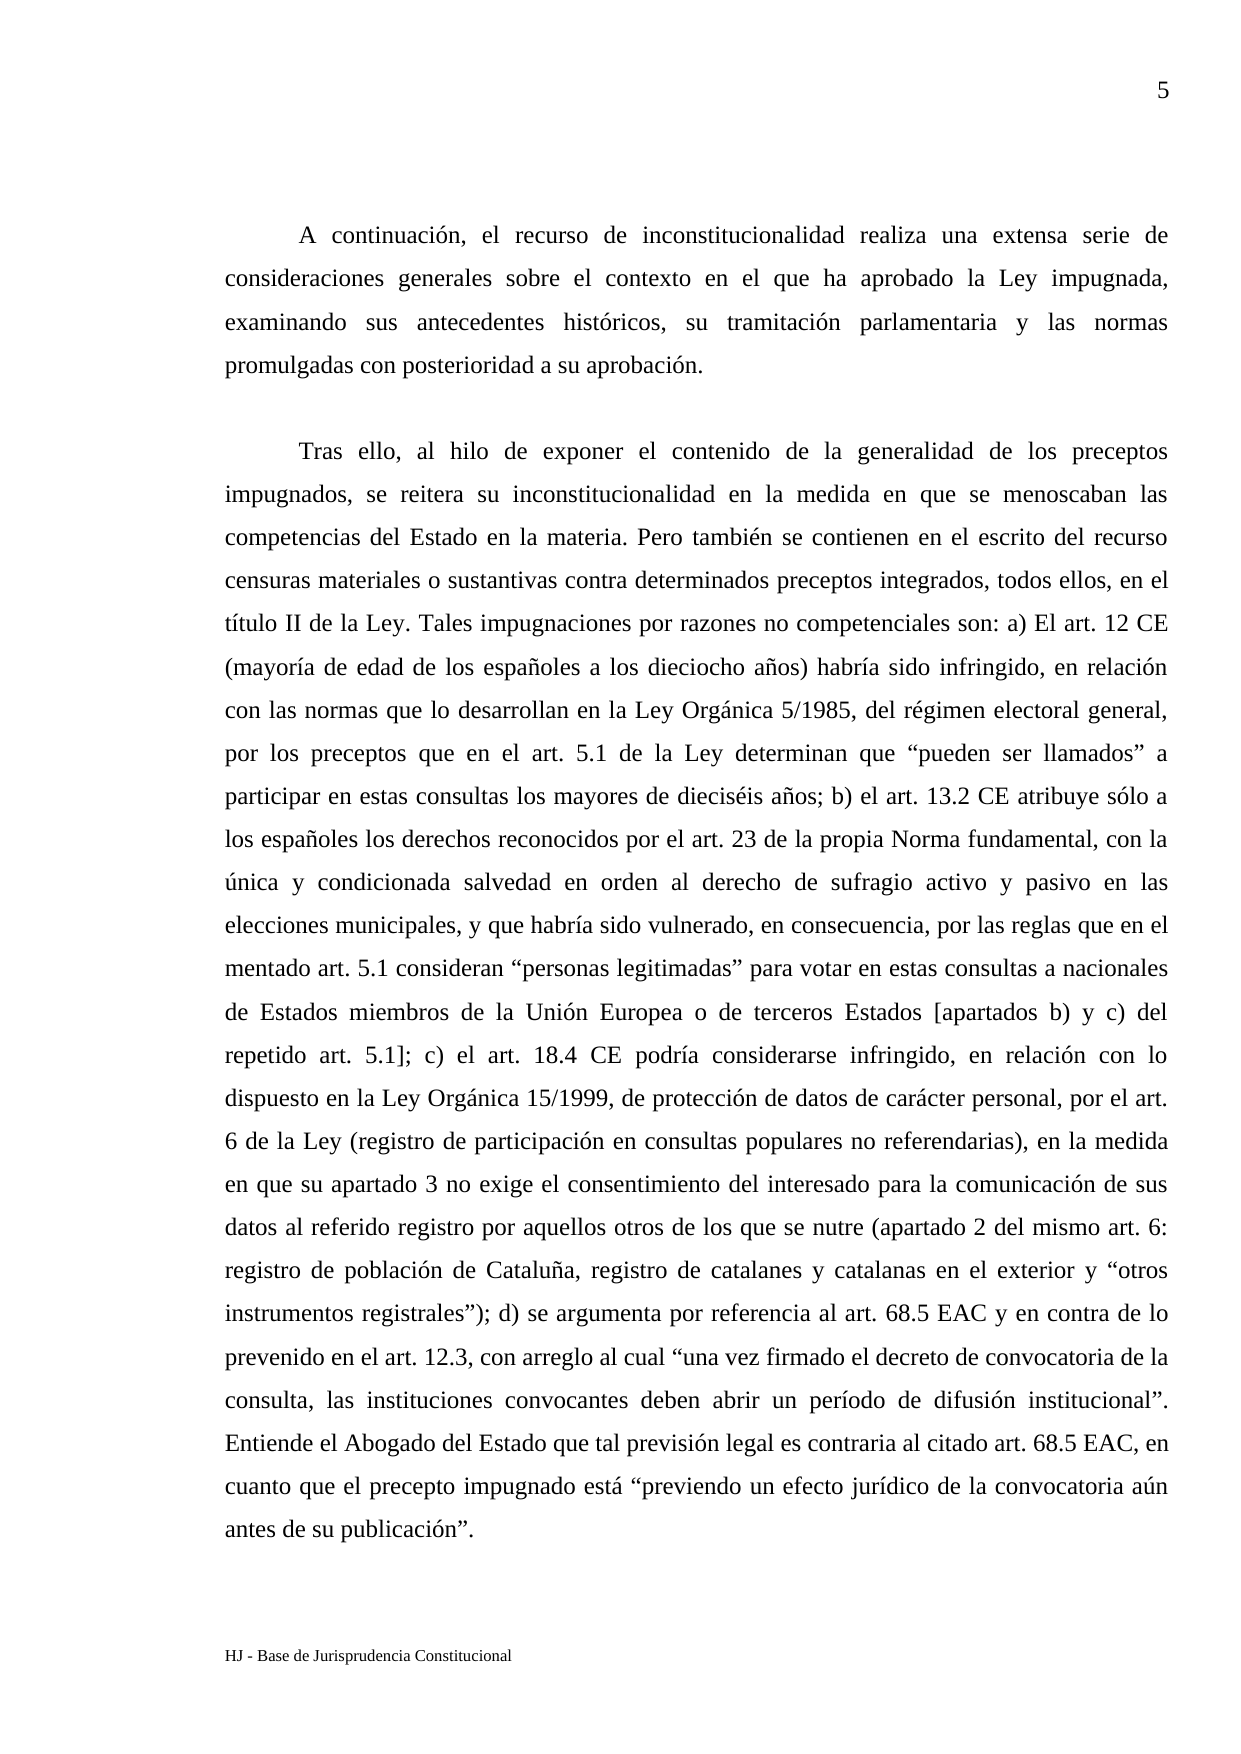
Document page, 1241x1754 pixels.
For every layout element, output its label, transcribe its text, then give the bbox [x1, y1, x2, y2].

text Tras ello, al hilo de exponer el contenido de la generalidad de los preceptos impugnados, se reitera su inconstitucionalidad en la medida en que se menoscaban las competencias del Estado en la materia. Pero también se contienen en el escrito del recurso censuras materiales o sustantivas contra determinados preceptos integrados, todos ellos, en el título II de la Ley. Tales impugnaciones por razones no competenciales son: a) El art. 12 CE (mayoría de edad de los españoles a los dieciocho años) habría sido infringido, en relación con las normas que lo desarrollan en la Ley Orgánica 5/1985, del régimen electoral general, por los preceptos que en el art. 5.1 de la Ley determinan que “pueden ser llamados” a participar en estas consultas los mayores de dieciséis años; b) el art. 13.2 CE atribuye sólo a los españoles los derechos reconocidos por el art. 23 de la propia Norma fundamental, con la única y condicionada salvedad en orden al derecho de sufragio activo y pasivo en las elecciones municipales, y que habría sido vulnerado, en consecuencia, por las reglas que en el mentado art. 5.1 consideran “personas legitimadas” para votar en estas consultas a nacionales de Estados miembros de la Unión Europea o de terceros Estados [apartados b) y c) del repetido art. 5.1]; c) el art. 18.4 CE podría considerarse infringido, en relación con lo dispuesto en la Ley Orgánica 15/1999, de protección de datos de carácter personal, por el art. 6 de la Ley (registro de participación en consultas populares no referendarias), en la medida en que su apartado 3 no exige el consentimiento del interesado para la comunicación de sus datos al referido registro por aquellos otros de los que se nutre (apartado 2 del mismo art. 6: registro de población de Cataluña, registro de catalanes y catalanas en el exterior y “otros instrumentos registrales”); d) se argumenta por referencia al art. 68.5 EAC y en contra de lo prevenido en el art. 12.3, con arreglo al cual “una vez firmado el decreto de convocatoria de la consulta, las instituciones convocantes deben abrir un período de difusión institucional”. Entiende el Abogado del Estado que tal previsión legal es contraria al citado art. 68.5 EAC, en cuanto que el precepto impugnado está “previendo un efecto jurídico de la convocatoria aún antes de su publicación”. [224, 436, 1169, 1543]
text A continuación, el recurso de inconstitucionalidad realiza una extensa serie de consideraciones generales sobre el contexto en el que ha aprobado la Ley impugnada, examinando sus antecedentes históricos, su tramitación parlamentaria y las normas promulgadas con posterioridad a su aprobación. [224, 220, 1169, 378]
